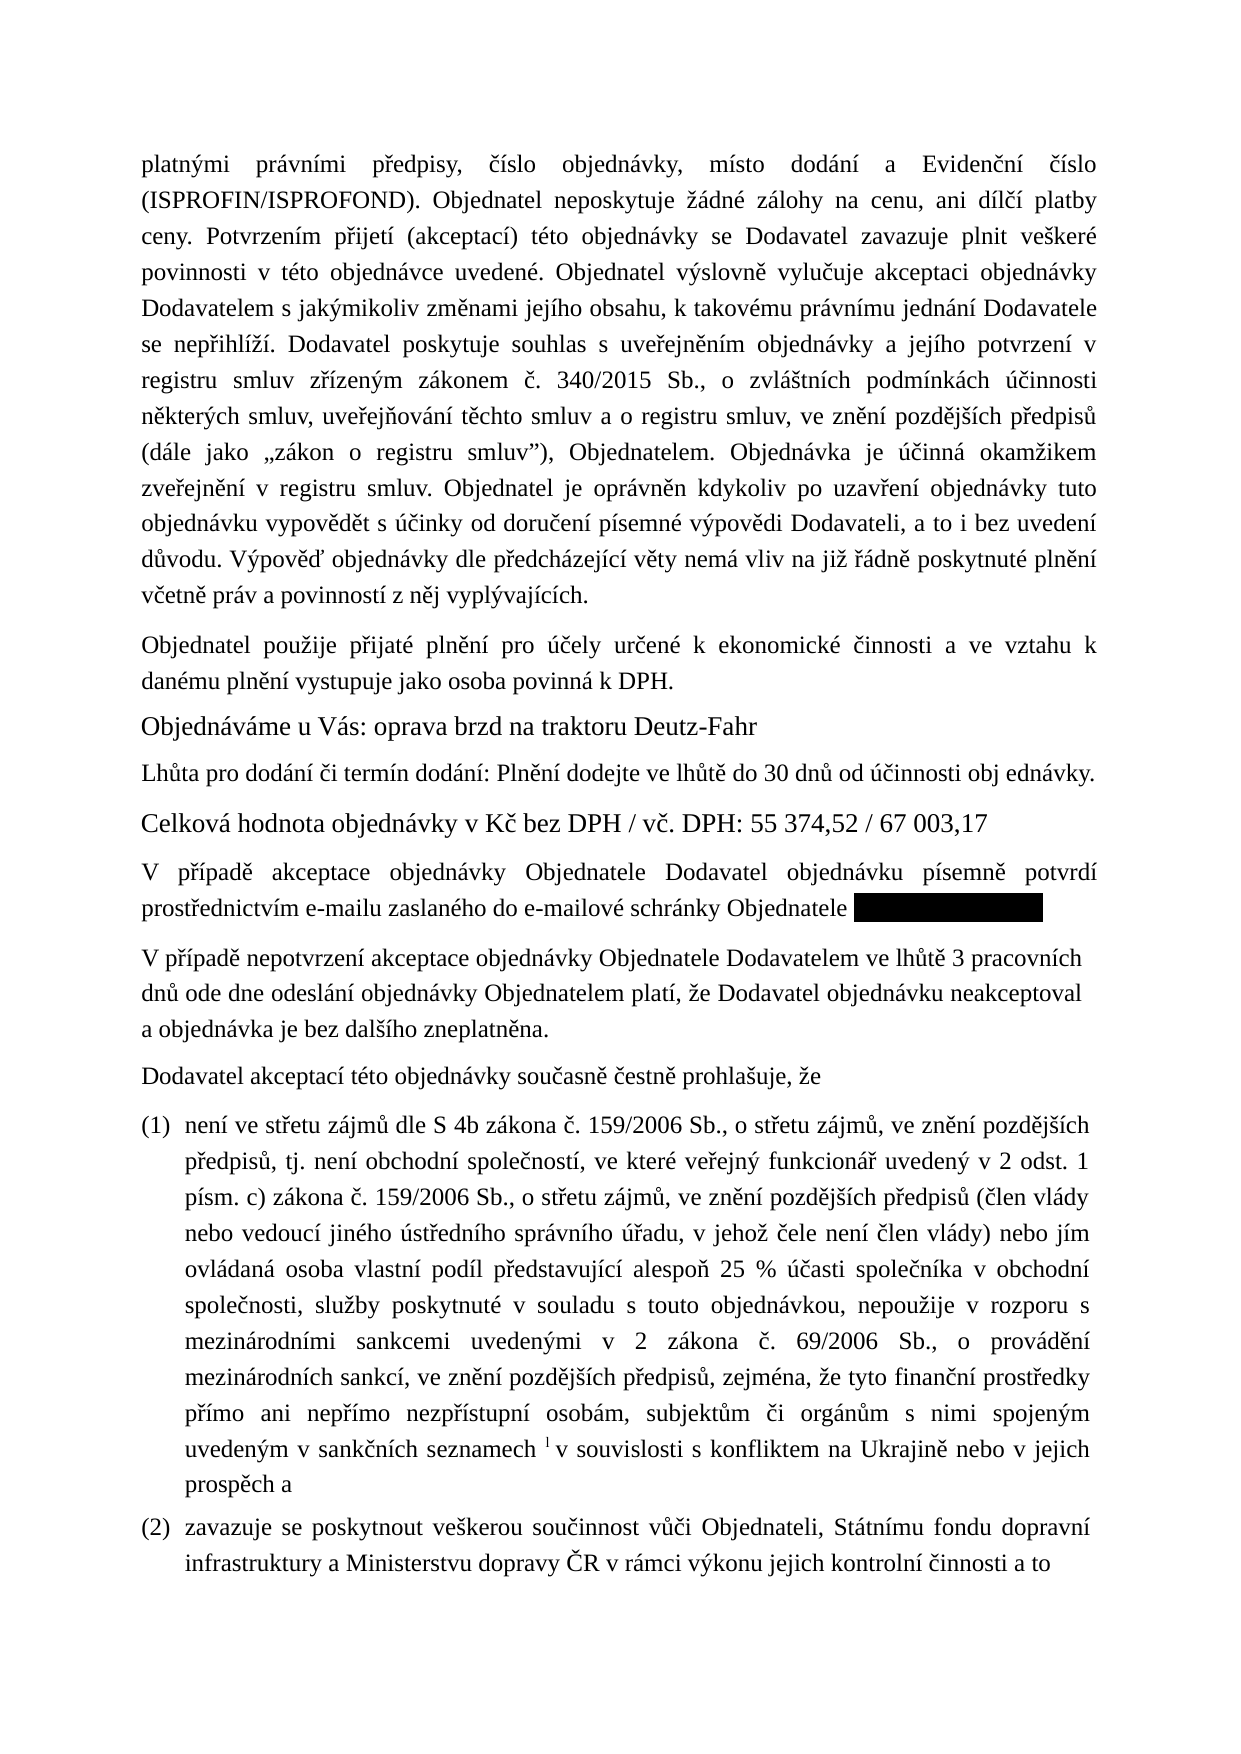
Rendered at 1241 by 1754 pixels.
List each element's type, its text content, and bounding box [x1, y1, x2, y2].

subtitle Objednáváme u Vás: oprava brzd na traktoru Deutz-Fahr [141, 711, 1099, 742]
list není ve střetu zájmů dle S 4b zákona č. 159/2006 Sb., o střetu zájmů, ve znění pozdějších předpisů, tj. není obchodní společností, ve které veřejný funkcionář uvedený v 2 odst. 1 písm. c) zákona č. 159/2006 Sb., o střetu zájmů, ve znění pozdějších předpisů (člen vlády nebo vedoucí jiného ústředního správního úřadu, v jehož čele není člen vlády) nebo jím ovládaná osoba vlastní podíl představující alespoň 25 % účasti společníka v obchodní společnosti, služby poskytnuté v souladu s touto objednávkou, nepoužije v rozporu s mezinárodními sankcemi uvedenými v 2 zákona č. 69/2006 Sb., o provádění mezinárodních sankcí, ve znění pozdějších předpisů, zejména, že tyto finanční prostředky přímo ani nepřímo nezpřístupní osobám, subjektům či orgánům s nimi spojeným uvedeným v sankčních seznamech l v souvislosti s konfliktem na Ukrajině nebo v jejich prospěch a [141, 1110, 1091, 1498]
text Lhůta pro dodání či termín dodání: Plnění dodejte ve lhůtě do 30 dnů od účinnosti obj ednávky. [141, 758, 1098, 786]
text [141, 149, 1098, 609]
text Objednatel použije přijaté plnění pro účely určené k ekonomické činnosti a ve vztahu k danému plnění vystupuje jako osoba povinná k DPH. [141, 630, 1098, 694]
subtitle Celková hodnota objednávky v Kč bez DPH / vč. DPH: 55 374,52 / 67 003,17 [141, 807, 1099, 838]
list zavazuje se poskytnout veškerou součinnost vůči Objednateli, Státnímu fondu dopravní infrastruktury a Ministerstvu dopravy ČR v rámci výkonu jejich kontrolní činnosti a to [141, 1512, 1091, 1577]
text Dodavatel akceptací této objednávky současně čestně prohlašuje, že [141, 1061, 1098, 1089]
text V případě akceptace objednávky Objednatele Dodavatel objednávku písemně potvrdí prostřednictvím e-mailu zaslaného do e-mailové schránky Objednatele ccccccccccccccccc [141, 857, 1098, 922]
text V případě nepotvrzení akceptace objednávky Objednatele Dodavatelem ve lhůtě 3 pracovních dnů ode dne odeslání objednávky Objednatelem platí, že Dodavatel objednávku neakceptoval a objednávka je bez dalšího zneplatněna. [141, 943, 1083, 1043]
